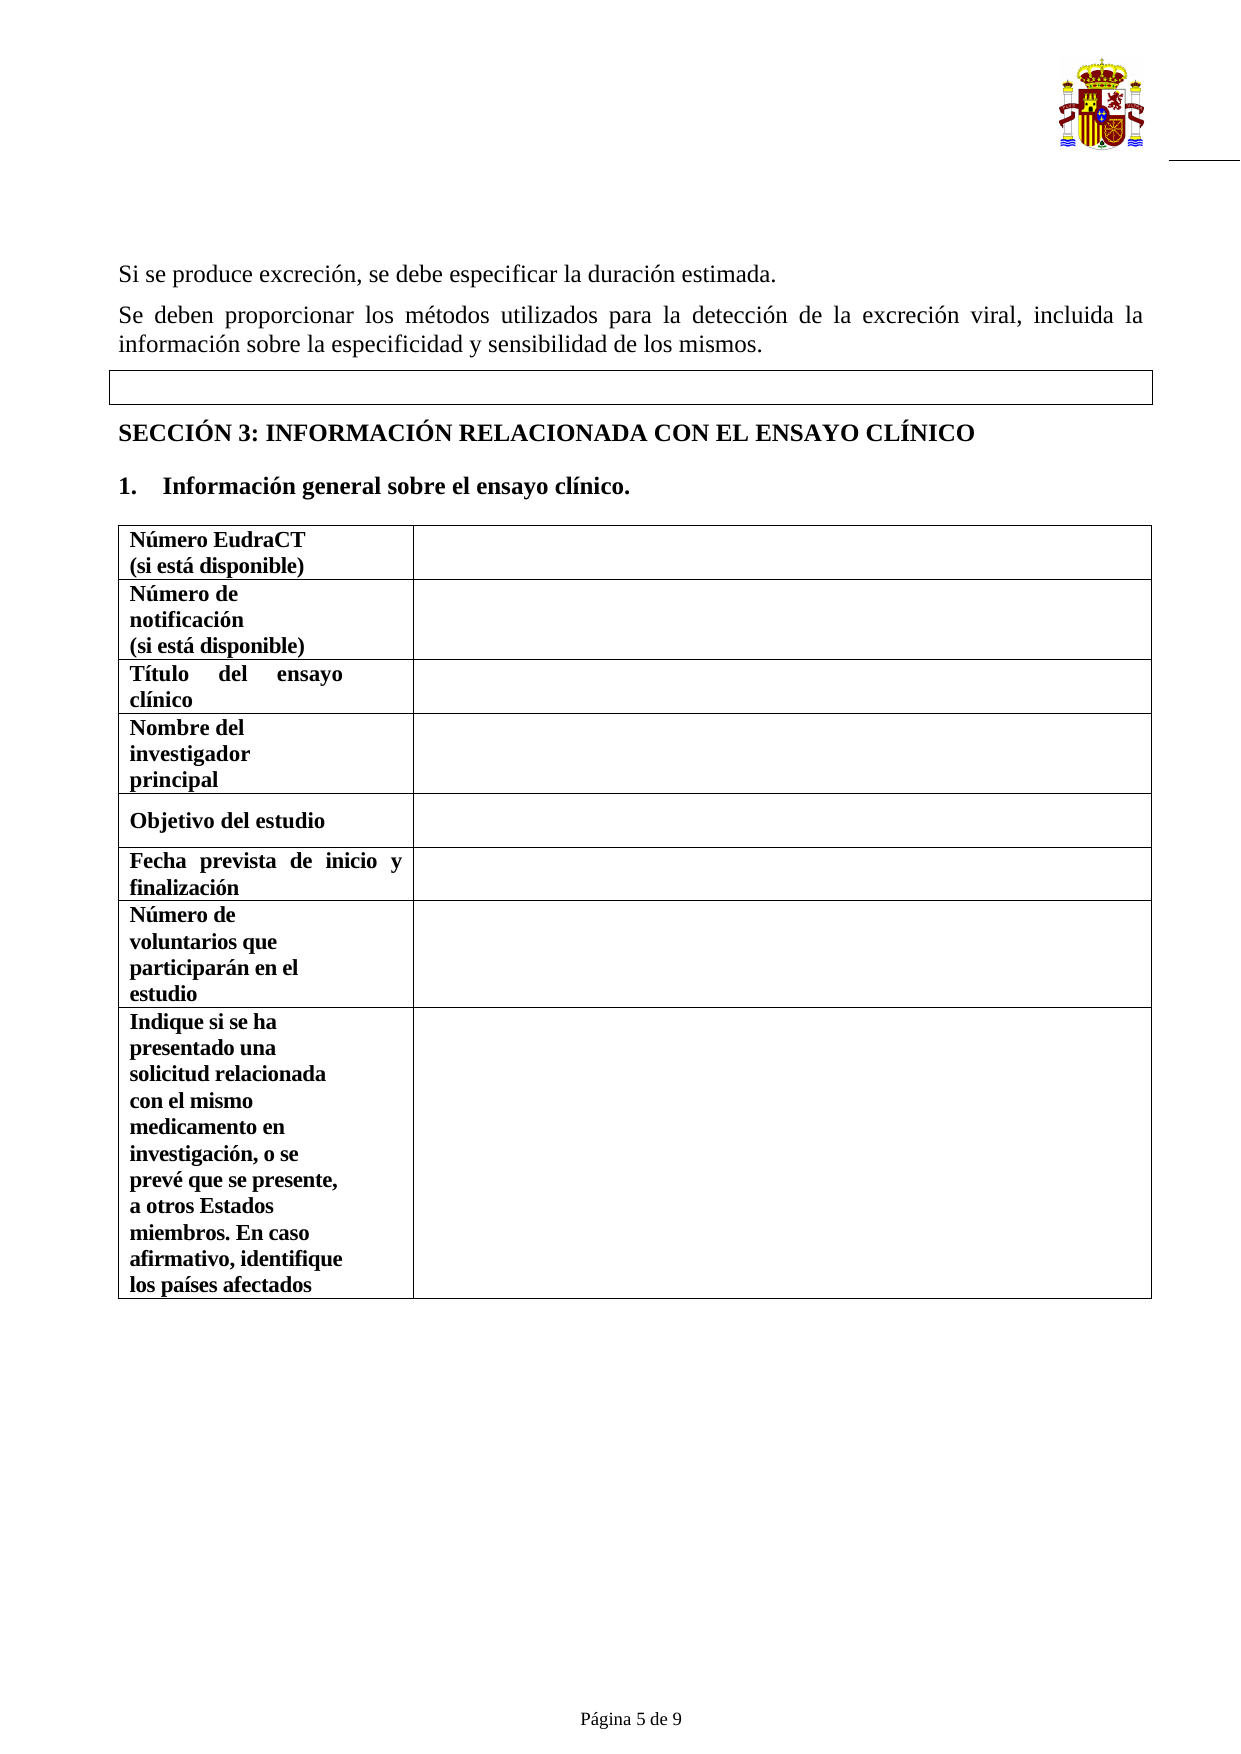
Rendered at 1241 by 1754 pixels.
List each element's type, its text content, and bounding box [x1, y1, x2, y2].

table_header [414, 526, 1151, 579]
table_cell Número de voluntarios que participarán en el estudio [119, 901, 413, 1007]
text Si se produce excreción, se debe especificar la duración estimada. [118, 259, 1144, 288]
table_cell Objetivo del estudio [119, 794, 413, 847]
table_header Número EudraCT (si está disponible) [119, 526, 413, 579]
table_cell Número de notificación (si está disponible) [119, 580, 413, 659]
list SECCIÓN 3: INFORMACIÓN RELACIONADA CON EL ENSAYO CLÍNICO [118, 418, 1144, 446]
table_cell Indique si se ha presentado una solicitud relacionada con el mismo medicamento en investigación, o se prevé que se presente, a otros Estados miembros. En caso afirmativo, identifique los países afectados [119, 1008, 413, 1298]
table_cell Nombre del investigador principal [119, 714, 413, 793]
table_cell Fecha prevista de inicio y finalización [119, 848, 413, 900]
text Se deben proporcionar los métodos utilizados para la detección de la excreción viral, incluida la información sobre la especificidad y sensibilidad de los mismos. [118, 300, 1144, 358]
list Información general sobre el ensayo clínico. [118, 471, 1144, 500]
table_cell [414, 901, 1151, 1007]
table_cell [414, 794, 1151, 847]
table_cell Título del ensayo clínico [119, 660, 413, 713]
table_cell [414, 580, 1151, 659]
table_cell [414, 660, 1151, 713]
table_cell [414, 848, 1151, 900]
table_cell [414, 1008, 1151, 1298]
table_cell [414, 714, 1151, 793]
